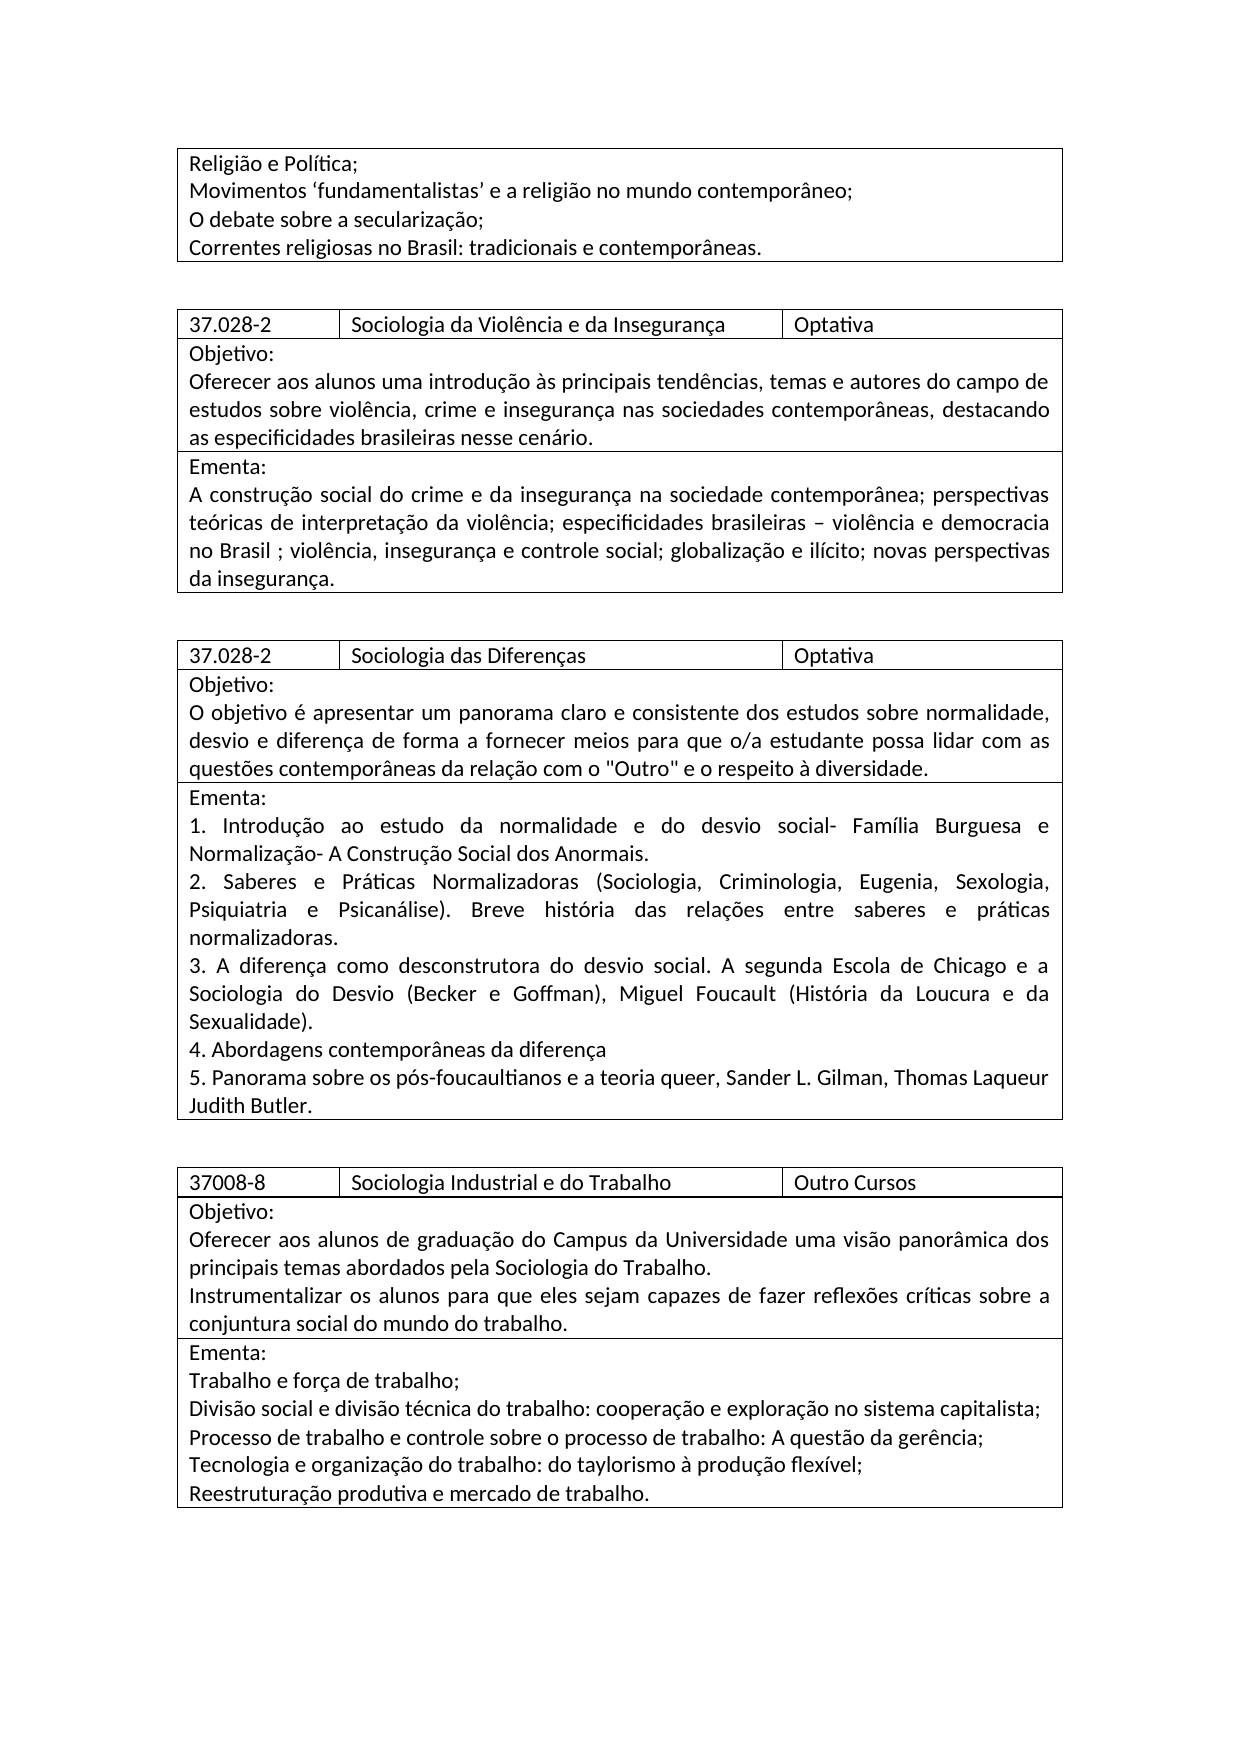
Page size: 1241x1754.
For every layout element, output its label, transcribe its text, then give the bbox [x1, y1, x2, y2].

table_header Sociologia Industrial e do Trabalho [340, 1168, 782, 1196]
table_header 37008-8 [178, 1168, 339, 1196]
table_header 37.028-2 [178, 641, 339, 669]
table_cell Objetivo: Oferecer aos alunos de graduação do Campus da Universidade uma visão panorâmica dos principais temas abordados pela Sociologia do Trabalho. Instrumentalizar os alunos para que eles sejam capazes de fazer reflexões críticas sobre a conjuntura social do mundo do trabalho. [178, 1198, 1062, 1337]
table_header Outro Cursos [783, 1168, 1062, 1196]
table_cell Ementa: A construção social do crime e da insegurança na sociedade contemporânea; perspectivas teóricas de interpretação da violência; especificidades brasileiras – violência e democracia no Brasil ; violência, insegurança e controle social; globalização e ilícito; novas perspectivas da insegurança. [178, 452, 1062, 592]
table_cell Objetivo: Oferecer aos alunos uma introdução às principais tendências, temas e autores do campo de estudos sobre violência, crime e insegurança nas sociedades contemporâneas, destacando as especificidades brasileiras nesse cenário. [178, 339, 1062, 451]
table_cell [178, 149, 1062, 261]
table_header Sociologia das Diferenças [340, 641, 782, 669]
table_header Optativa [783, 310, 1062, 338]
table_cell Objetivo: O objetivo é apresentar um panorama claro e consistente dos estudos sobre normalidade, desvio e diferença de forma a fornecer meios para que o/a estudante possa lidar com as questões contemporâneas da relação com o "Outro" e o respeito à diversidade. [178, 670, 1062, 782]
table_header 37.028-2 [178, 310, 339, 338]
table_header Sociologia da Violência e da Insegurança [340, 310, 782, 338]
table_cell Ementa: Trabalho e força de trabalho; Divisão social e divisão técnica do trabalho: cooperação e exploração no sistema capitalista; Processo de trabalho e controle sobre o processo de trabalho: A questão da gerência; Tecnologia e organização do trabalho: do taylorismo à produção flexível; Reestruturação produtiva e mercado de trabalho. [178, 1339, 1062, 1507]
table_cell Ementa: 1. Introdução ao estudo da normalidade e do desvio social- Família Burguesa e Normalização- A Construção Social dos Anormais. 2. Saberes e Práticas Normalizadoras (Sociologia, Criminologia, Eugenia, Sexologia, Psiquiatria e Psicanálise). Breve história das relações entre saberes e práticas normalizadoras. 3. A diferença como desconstrutora do desvio social. A segunda Escola de Chicago e a Sociologia do Desvio (Becker e Goffman), Miguel Foucault (História da Loucura e da Sexualidade). 4. Abordagens contemporâneas da diferença 5. Panorama sobre os pós-foucaultianos e a teoria queer, Sander L. Gilman, Thomas Laqueur Judith Butler. [178, 783, 1062, 1119]
table_header Optativa [783, 641, 1062, 669]
